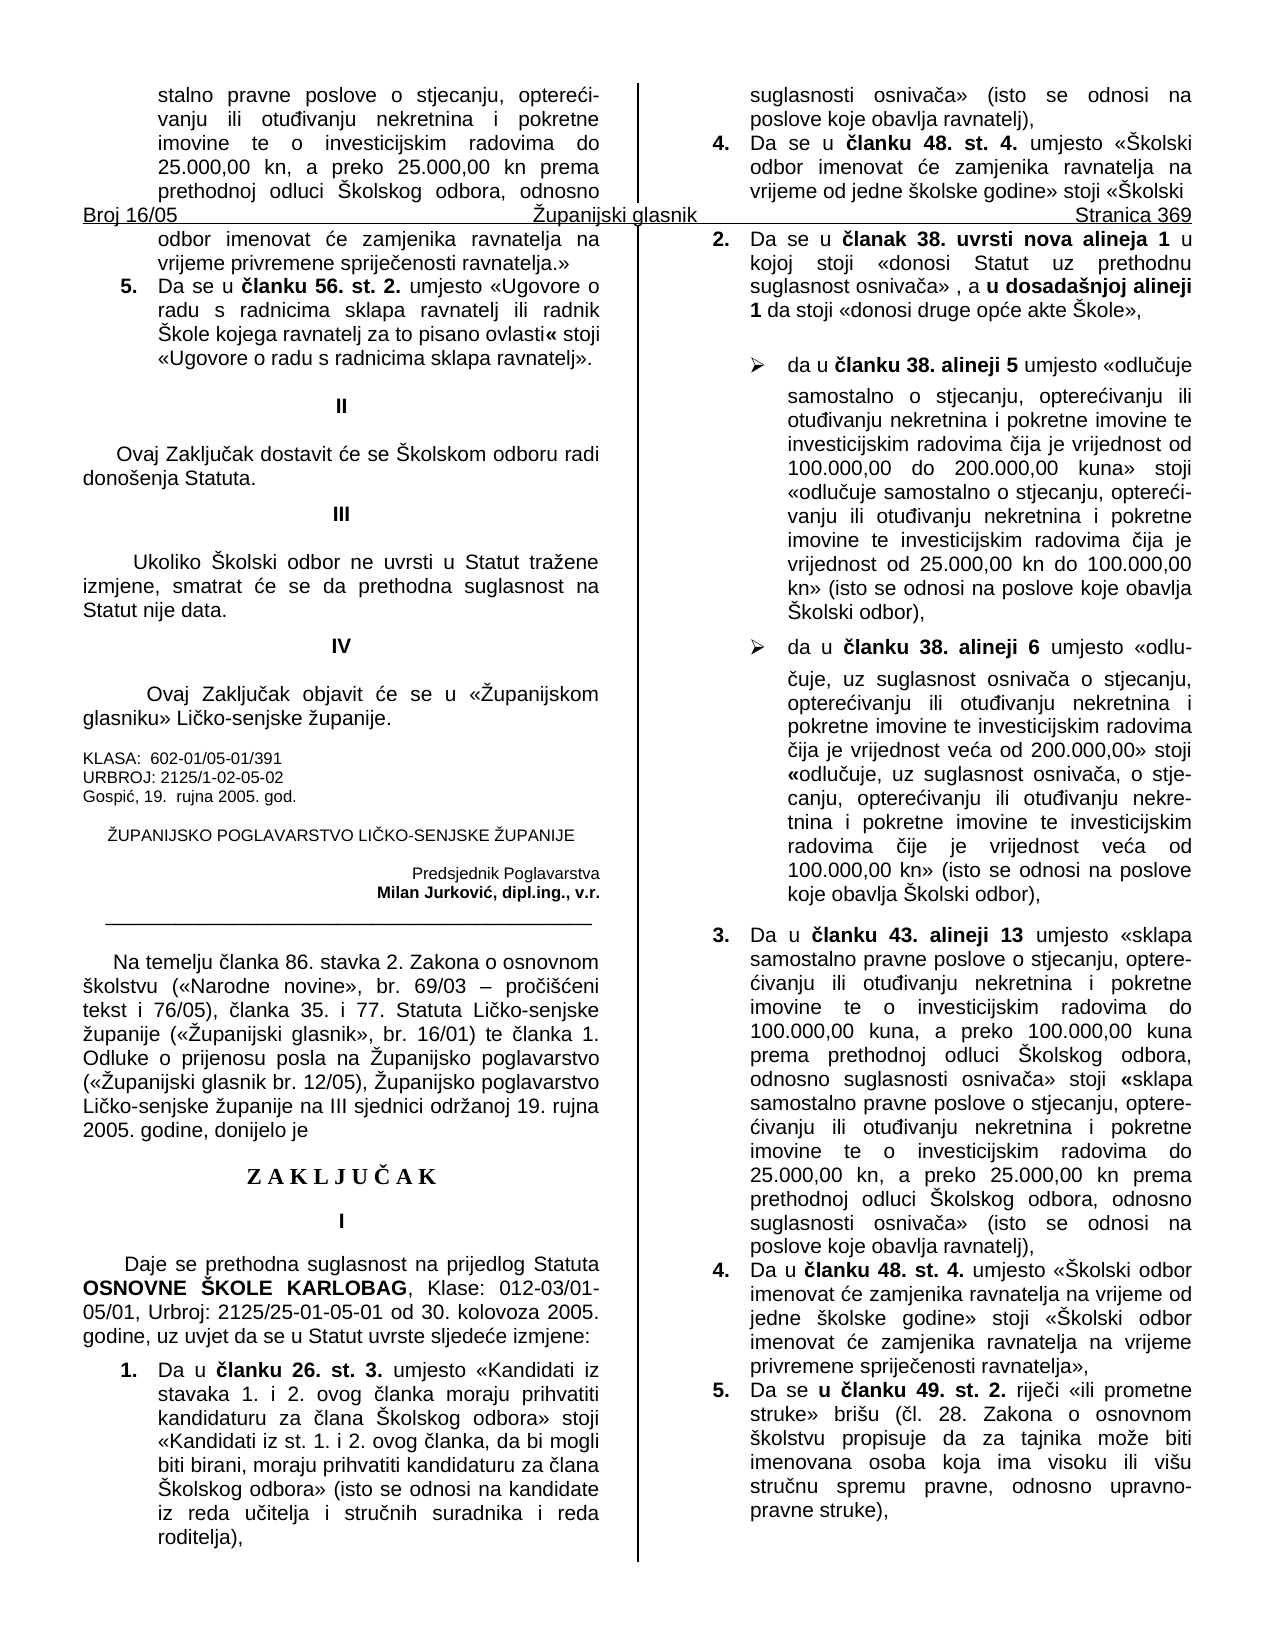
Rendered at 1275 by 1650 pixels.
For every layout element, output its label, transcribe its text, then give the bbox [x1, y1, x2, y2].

text Ukoliko Školski odbor ne uvrsti u Statut tražene izmjene, smatrat će se da prethodna suglasnost na Statut nije data. [83, 550, 600, 622]
text Milan Jurković, dipl.ing., v.r. [83, 883, 600, 902]
text __________________________________________ [83, 902, 600, 926]
list Da u članku 48. st. 4. umjesto «Školski odbor imenovat će zamjenika ravnatelja na vrijeme od jedne školske godine» stoji «Školski odbor imenovat će zamjenika ravnatelja na vrijeme privremene spriječenosti ravnatelja», [712, 1258, 1192, 1378]
list Da se u članku 48. st. 4. umjesto «Školski odbor imenovat će zamjenika ravnatelja na vrijeme od jedne školske godine» stoji «Školski [712, 131, 1192, 202]
text Na temelju članka 86. stavka 2. Zakona o osnovnom školstvu («Narodne novine», br. 69/03 – pročišćeni tekst i 76/05), članka 35. i 77. Statuta Ličko-senjske županije («Županijski glasnik», br. 16/01) te članka 1. Odluke o prijenosu posla na Županijsko poglavarstvo («Županijski glasnik br. 12/05), Županijsko poglavarstvo Ličko-senjske županije na III sjednici održanoj 19. rujna 2005. godine, donijelo je [83, 950, 600, 1142]
list da u članku 38. alineji 6 umjesto «odlu-čuje, uz suglasnost osnivača o stjecanju, opterećivanju ili otuđivanju nekretnina i pokretne imovine te investicijskim radovima čija je vrijednost veća od 200.000,00» stoji «odlučuje, uz suglasnost osnivača, o stje-canju, opterećivanju ili otuđivanju nekre-tnina i pokretne imovine te investicijskim radovima čije je vrijednost veća od 100.000,00 kn» (isto se odnosi na poslove koje obavlja Školski odbor), [750, 624, 1192, 906]
text I [83, 1209, 600, 1233]
text Z A K L J U Č A K [83, 1163, 600, 1189]
text Gospić, 19. rujna 2005. god. [83, 787, 600, 806]
list Da se u članak 38. uvrsti nova alineja 1 u kojoj stoji «donosi Statut uz prethodnu suglasnost osnivača» , a u dosadašnjoj alineji 1 da stoji «donosi druge opće akte Škole», [712, 226, 1192, 322]
text III [83, 502, 600, 526]
text II [83, 394, 600, 418]
text Ovaj Zaključak objavit će se u «Županijskom glasniku» Ličko-senjske županije. [83, 682, 600, 729]
text Broj 16/05 Županijski glasnik Stranica 369 [83, 202, 1192, 223]
list Da se u članku 49. st. 2. riječi «ili prometne struke» brišu (čl. 28. Zakona o osnovnom školstvu propisuje da za tajnika može biti imenovana osoba koja ima visoku ili višu stručnu spremu pravne, odnosno upravno-pravne struke), [712, 1378, 1192, 1522]
list Da se u članku 56. st. 2. umjesto «Ugovore o radu s radnicima sklapa ravnatelj ili radnik Škole kojega ravnatelj za to pisano ovlasti« stoji «Ugovore o radu s radnicima sklapa ravnatelj». [120, 274, 600, 370]
list Da u članku 26. st. 3. umjesto «Kandidati iz stavaka 1. i 2. ovog članka moraju prihvatiti kandidaturu za člana Školskog odbora» stoji «Kandidati iz st. 1. i 2. ovog članka, da bi mogli biti birani, moraju prihvatiti kandidaturu za člana Školskog odbora» (isto se odnosi na kandidate iz reda učitelja i stručnih suradnika i reda roditelja), [120, 1357, 600, 1549]
list Da u članku 43. alineji 13 umjesto «sklapa samostalno pravne poslove o stjecanju, optere-ćivanju ili otuđivanju nekretnina i pokretne imovine te o investicijskim radovima do 100.000,00 kuna, a preko 100.000,00 kuna prema prethodnoj odluci Školskog odbora, odnosno suglasnosti osnivača» stoji «sklapa samostalno pravne poslove o stjecanju, optere-ćivanju ili otuđivanju nekretnina i pokretne imovine te o investicijskim radovima do 25.000,00 kn, a preko 25.000,00 kn prema prethodnoj odluci Školskog odbora, odnosno suglasnosti osnivača» (isto se odnosi na poslove koje obavlja ravnatelj), [712, 923, 1192, 1258]
text odbor imenovat će zamjenika ravnatelja na vrijeme privremene spriječenosti ravnatelja.» [158, 226, 600, 274]
text KLASA: 602-01/05-01/391 [83, 749, 600, 768]
text Predsjednik Poglavarstva [83, 864, 600, 883]
text ŽUPANIJSKO POGLAVARSTVO LIČKO-SENJSKE ŽUPANIJE [83, 825, 600, 844]
list da u članku 38. alineji 5 umjesto «odlučuje samostalno o stjecanju, opterećivanju ili otuđivanju nekretnina i pokretne imovine te investicijskim radovima čija je vrijednost od 100.000,00 do 200.000,00 kuna» stoji «odlučuje samostalno o stjecanju, optereći-vanju ili otuđivanju nekretnina i pokretne imovine te investicijskim radovima čija je vrijednost od 25.000,00 kn do 100.000,00 kn» (isto se odnosi na poslove koje obavlja Školski odbor), [750, 341, 1192, 624]
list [712, 83, 1192, 131]
text Ovaj Zaključak dostavit će se Školskom odboru radi donošenja Statuta. [83, 442, 600, 490]
text URBROJ: 2125/1-02-05-02 [83, 768, 600, 787]
text IV [83, 634, 600, 658]
text Daje se prethodna suglasnost na prijedlog Statuta OSNOVNE ŠKOLE KARLOBAG, Klase: 012-03/01-05/01, Urbroj: 2125/25-01-05-01 od 30. kolovoza 2005. godine, uz uvjet da se u Statut uvrste sljedeće izmjene: [83, 1252, 600, 1348]
